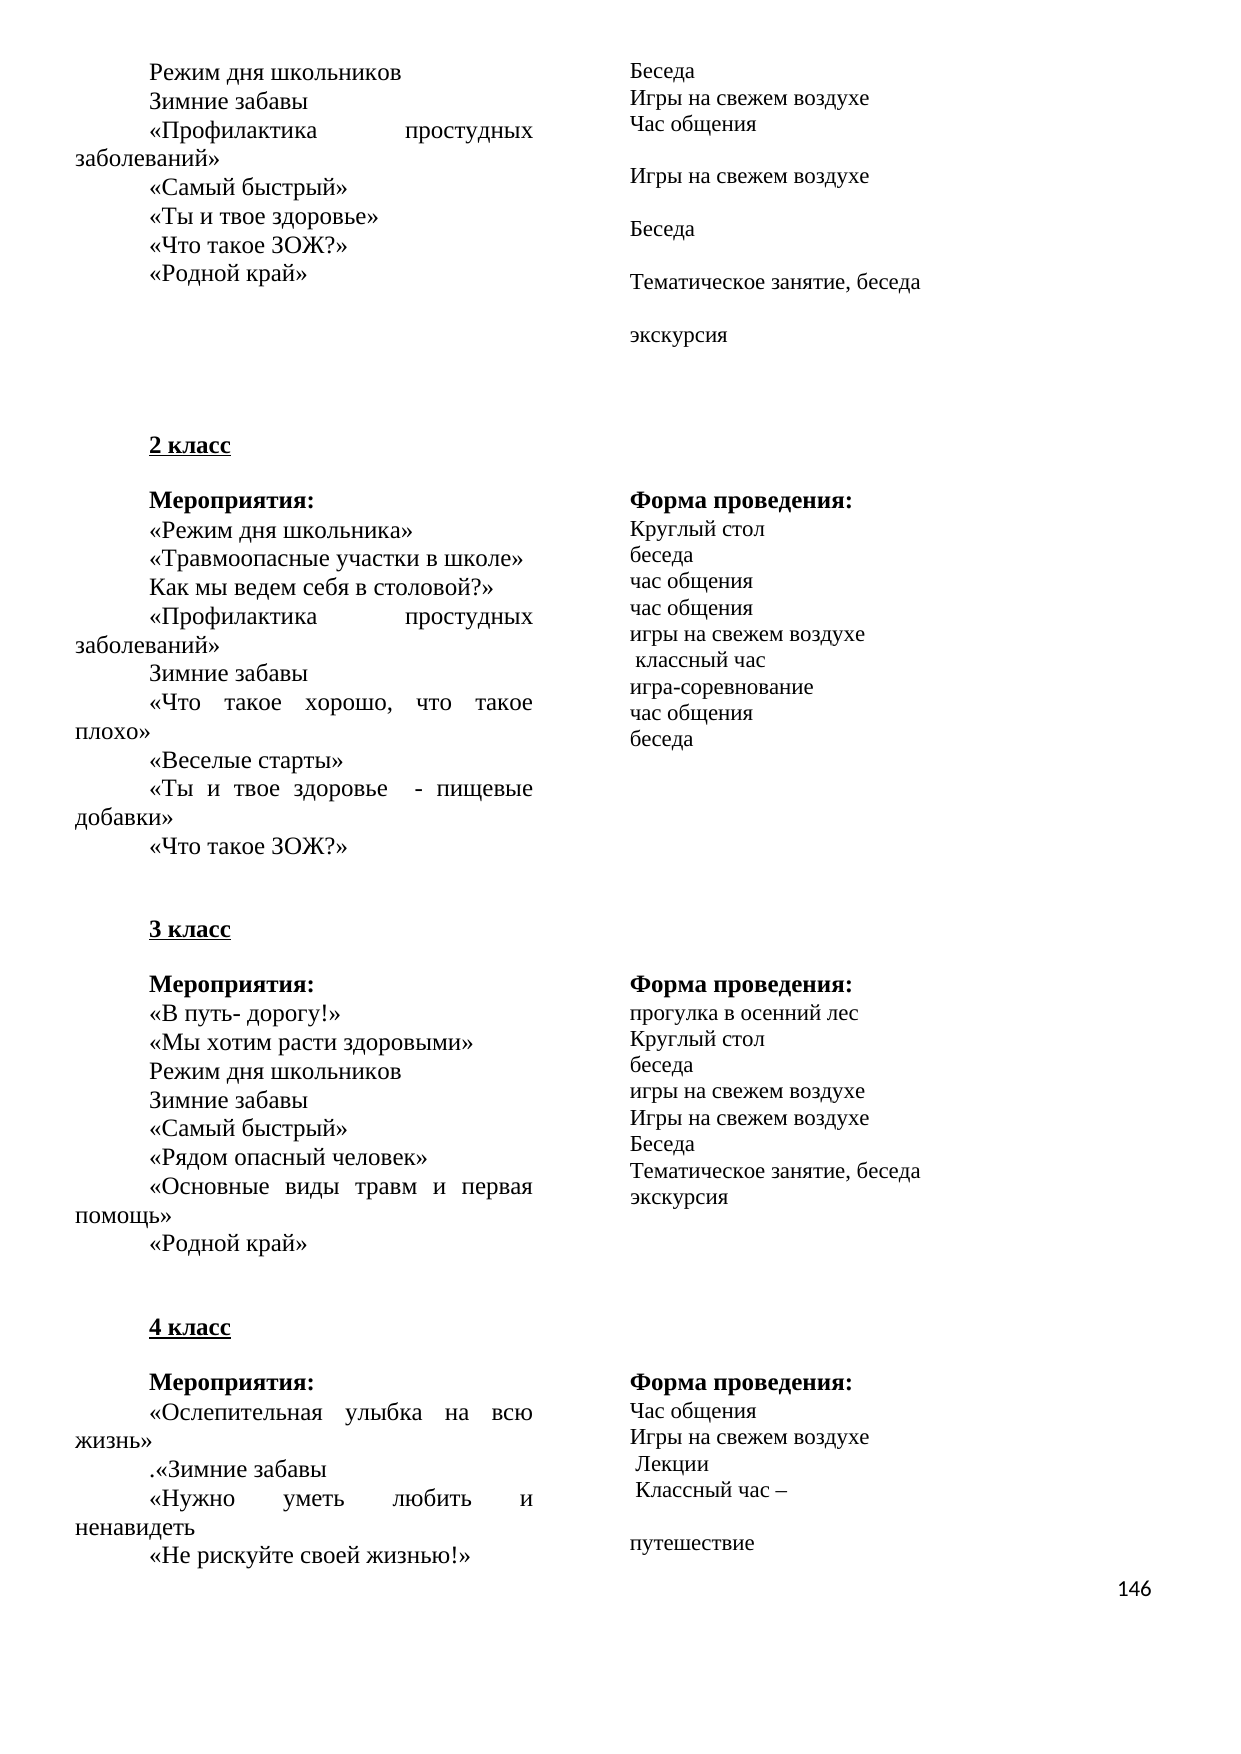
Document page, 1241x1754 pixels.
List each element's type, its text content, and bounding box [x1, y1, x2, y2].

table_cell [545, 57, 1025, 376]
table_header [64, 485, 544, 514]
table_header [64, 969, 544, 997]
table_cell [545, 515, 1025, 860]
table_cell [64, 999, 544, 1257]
text 2 класс [75, 430, 1152, 459]
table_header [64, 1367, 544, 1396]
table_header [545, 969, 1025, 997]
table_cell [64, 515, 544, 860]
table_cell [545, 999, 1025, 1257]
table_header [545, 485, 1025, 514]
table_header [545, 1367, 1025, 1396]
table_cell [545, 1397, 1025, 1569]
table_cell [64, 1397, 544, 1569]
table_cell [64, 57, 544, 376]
text 4 класс [75, 1312, 1152, 1341]
text 3 класс [75, 914, 1152, 943]
